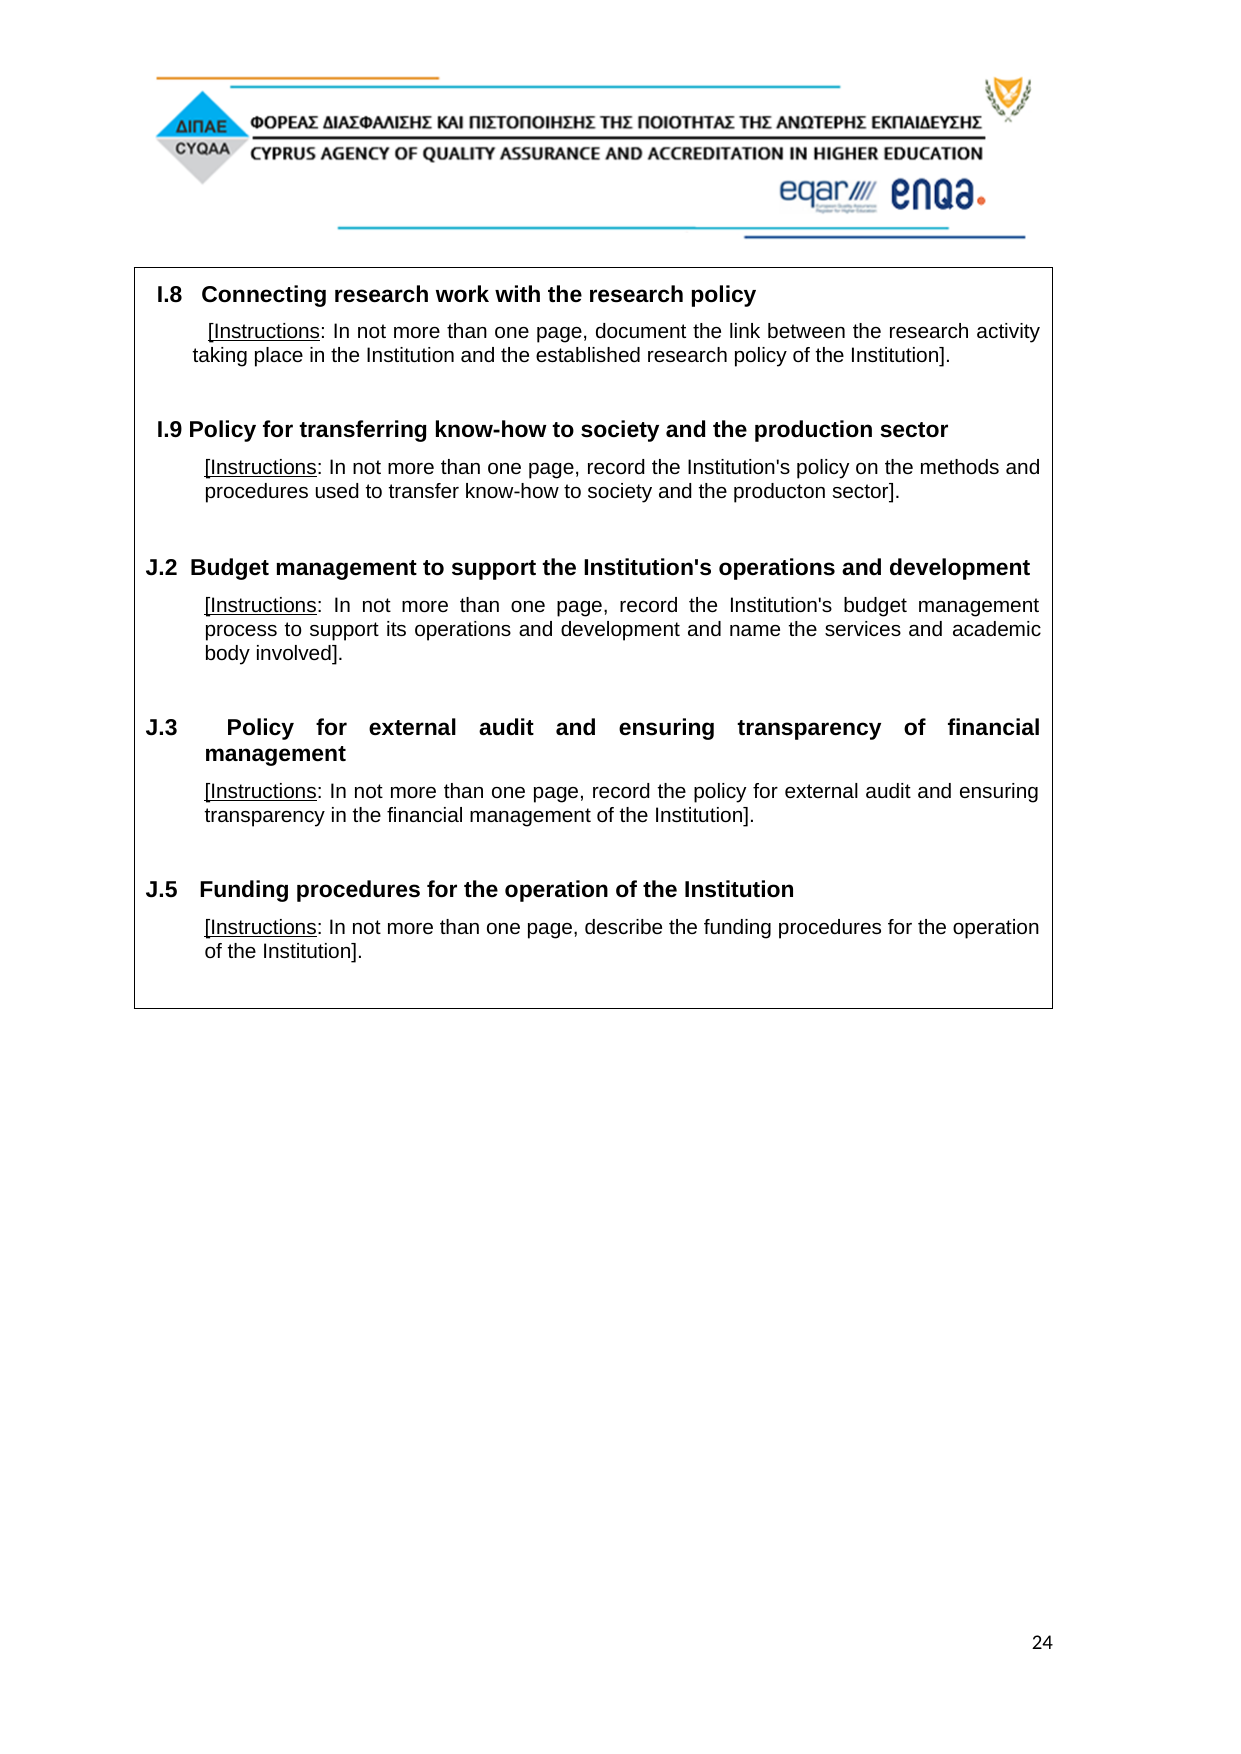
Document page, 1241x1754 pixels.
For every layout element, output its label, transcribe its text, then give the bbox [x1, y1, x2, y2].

picture [150, 73, 1036, 242]
